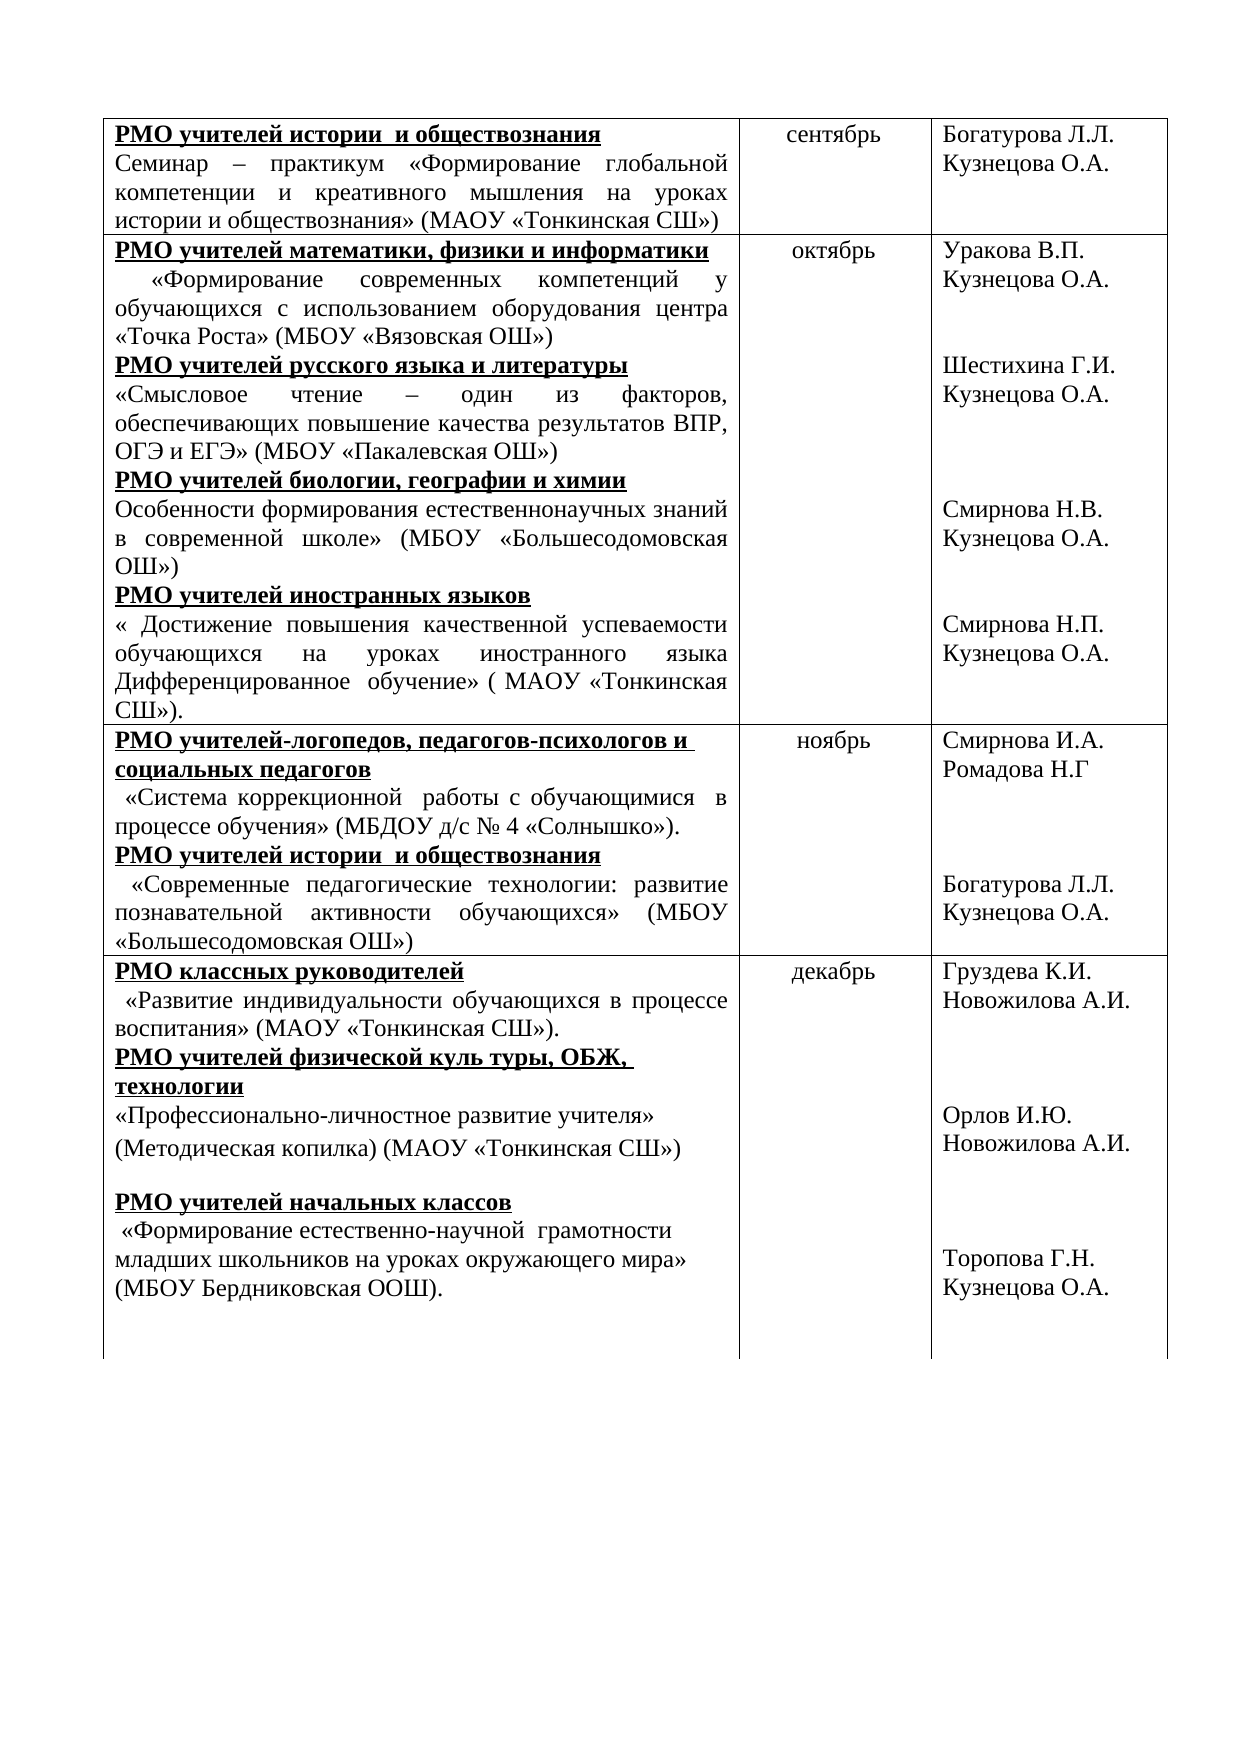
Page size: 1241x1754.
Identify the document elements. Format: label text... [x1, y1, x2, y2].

table_cell РМО классных руководителей «Развитие индивидуальности обучающихся в процессе воспитания» (МАОУ «Тонкинская СШ»). РМО учителей физической куль туры, ОБЖ, технологии «Профессионально-личностное развитие учителя» (Методическая копилка) (МАОУ «Тонкинская СШ») РМО учителей начальных классов «Формирование естественно-научной грамотности младших школьников на уроках окружающего мира» (МБОУ Бердниковская ООШ). [104, 956, 739, 1359]
table_cell сентябрь [740, 119, 931, 234]
table_cell октябрь [740, 235, 931, 724]
table_cell ноябрь [740, 725, 931, 955]
table_cell Уракова В.П. Кузнецова О.А. Шестихина Г.И. Кузнецова О.А. Смирнова Н.В. Кузнецова О.А. Смирнова Н.П. Кузнецова О.А. [932, 235, 1167, 724]
table_cell Богатурова Л.Л. Кузнецова О.А. [932, 119, 1167, 234]
table_cell Смирнова И.А. Ромадова Н.Г Богатурова Л.Л. Кузнецова О.А. [932, 725, 1167, 955]
table_cell РМО учителей истории и обществознания Семинар – практикум «Формирование глобальной компетенции и креативного мышления на уроках истории и обществознания» (МАОУ «Тонкинская СШ») [104, 119, 739, 234]
table_cell Груздева К.И. Новожилова А.И. Орлов И.Ю. Новожилова А.И. Торопова Г.Н. Кузнецова О.А. [932, 956, 1167, 1359]
table_cell декабрь [740, 956, 931, 1359]
table_cell РМО учителей-логопедов, педагогов-психологов и социальных педагогов «Система коррекционной работы с обучающимися в процессе обучения» (МБДОУ д/с № 4 «Солнышко»). РМО учителей истории и обществознания «Современные педагогические технологии: развитие познавательной активности обучающихся» (МБОУ «Большесодомовская ОШ») [104, 725, 739, 955]
table_cell РМО учителей математики, физики и информатики «Формирование современных компетенций у обучающихся с использованием оборудования центра «Точка Роста» (МБОУ «Вязовская ОШ») РМО учителей русского языка и литературы «Смысловое чтение – один из факторов, обеспечивающих повышение качества результатов ВПР, ОГЭ и ЕГЭ» (МБОУ «Пакалевская ОШ») РМО учителей биологии, географии и химии Особенности формирования естественнонаучных знаний в современной школе» (МБОУ «Большесодомовская ОШ») РМО учителей иностранных языков « Достижение повышения качественной успеваемости обучающихся на уроках иностранного языка Дифференцированное обучение» ( МАОУ «Тонкинская СШ»). [104, 235, 739, 724]
